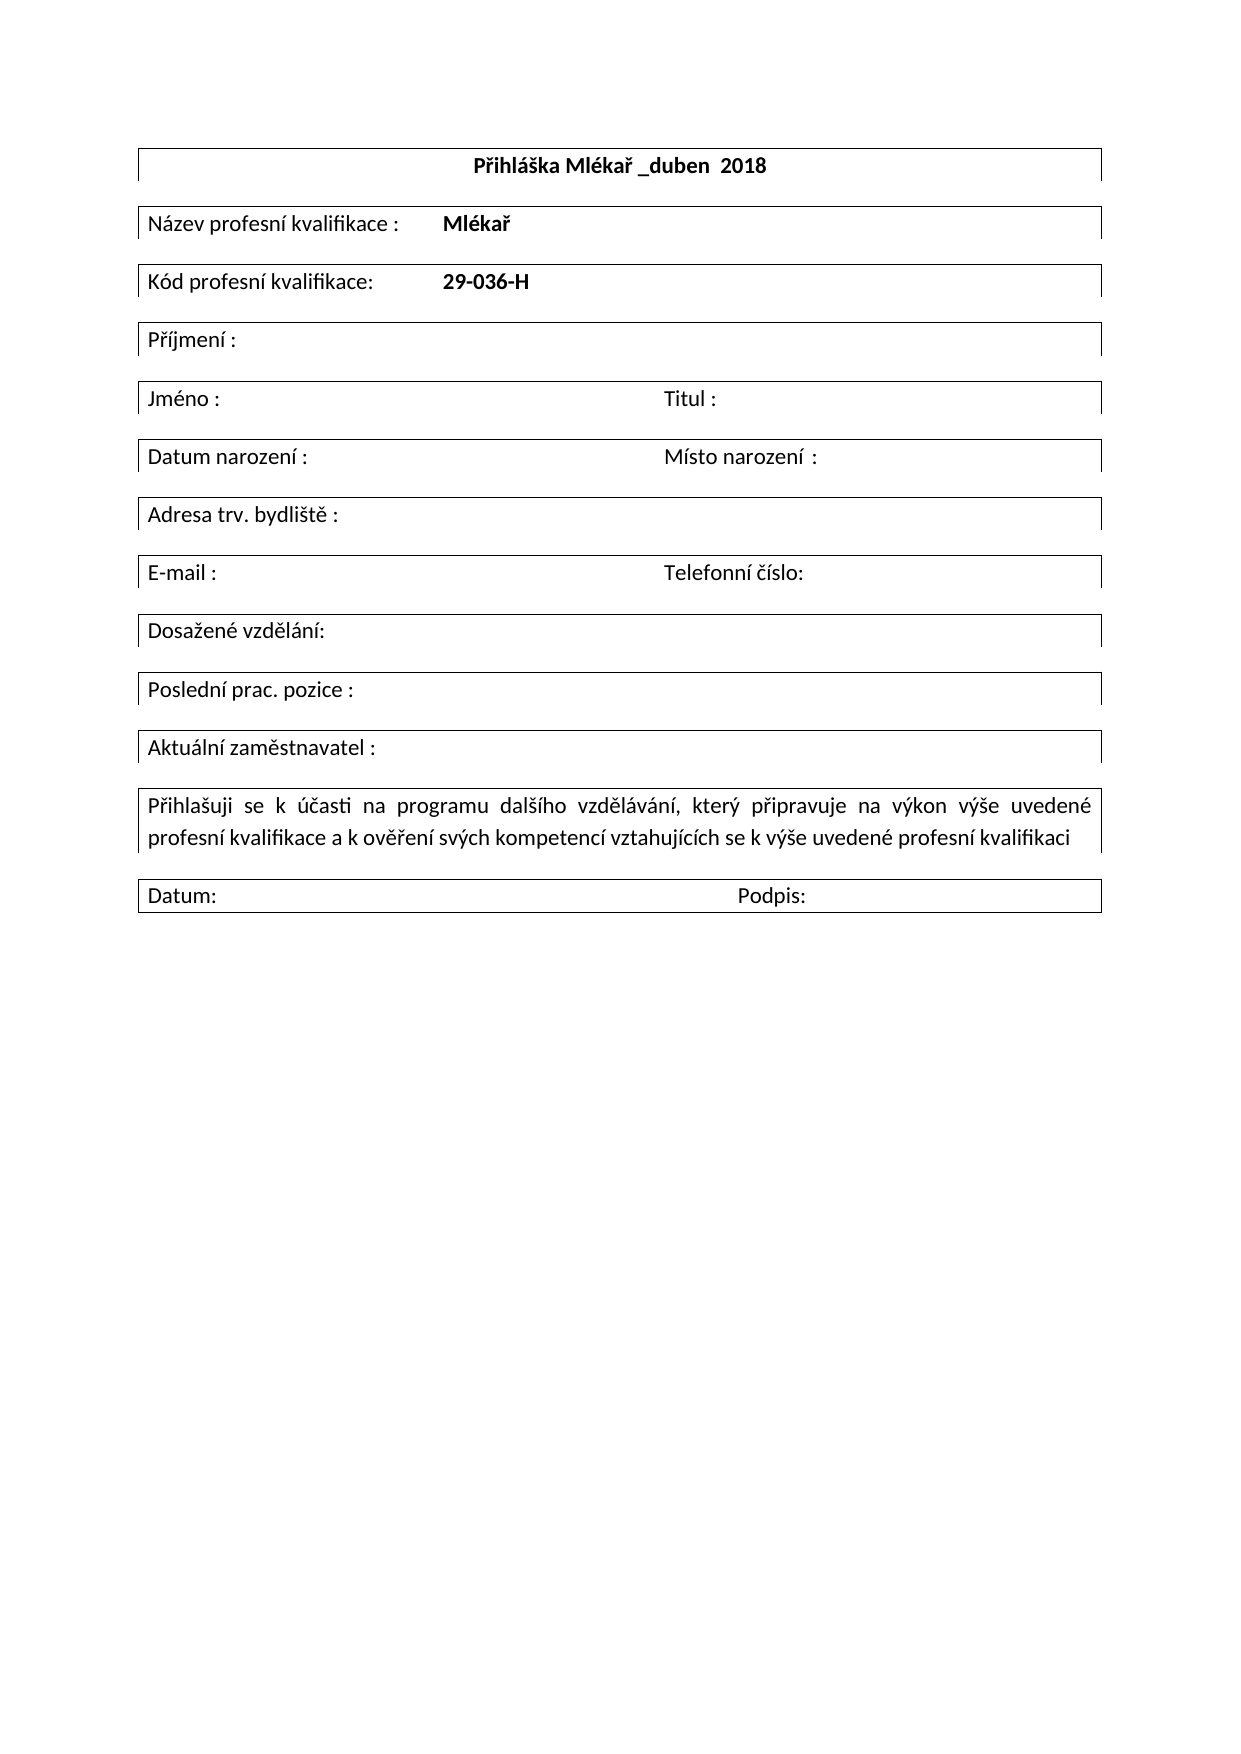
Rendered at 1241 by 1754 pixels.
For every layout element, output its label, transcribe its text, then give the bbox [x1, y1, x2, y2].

text E-mail : Telefonní číslo: [139, 556, 1101, 588]
text Aktuální zaměstnavatel : [139, 731, 1101, 763]
text Název profesní kvalifikace : Mlékař [139, 207, 1101, 239]
text Kód profesní kvalifikace: 29-036-H [139, 265, 1101, 297]
text Poslední prac. pozice : [139, 673, 1101, 705]
text Adresa trv. bydliště : [139, 498, 1101, 530]
text Příjmení : [139, 323, 1101, 356]
text Jméno : Titul : [139, 382, 1101, 414]
text Přihlašuji se k účasti na programu dalšího vzdělávání, který připravuje na výkon výše uvedené profesní kvalifikace a k ověření svých kompetencí vztahujících se k výše uvedené profesní kvalifikaci [139, 789, 1101, 853]
text Datum: Podpis: [139, 880, 1101, 912]
text Datum narození : Místo narození : [139, 440, 1101, 472]
text Dosažené vzdělání: [139, 615, 1101, 647]
text Přihláška Mlékař _duben 2018 [139, 149, 1101, 181]
